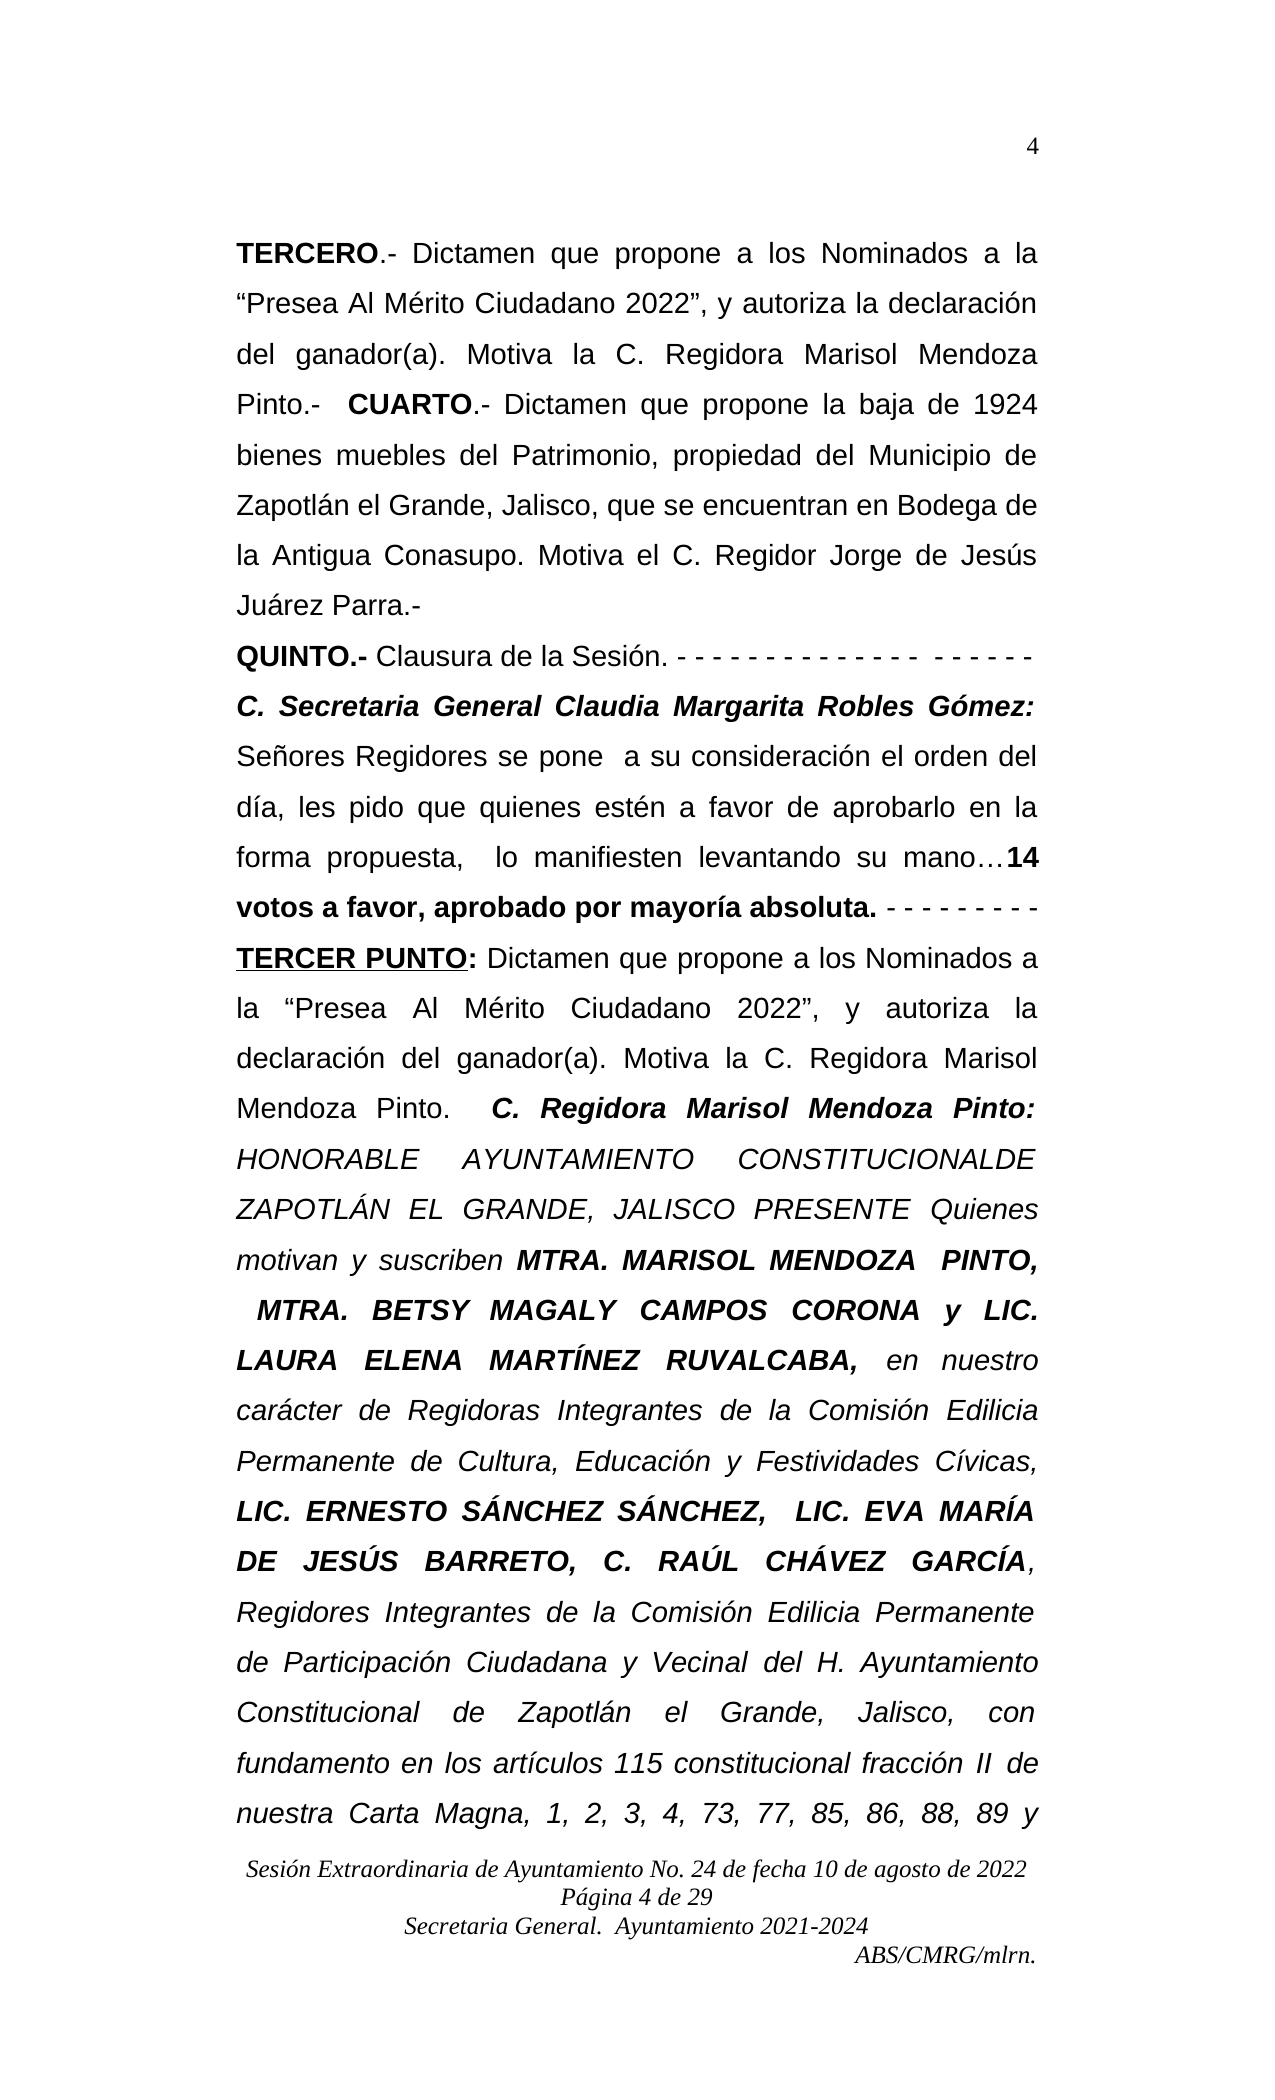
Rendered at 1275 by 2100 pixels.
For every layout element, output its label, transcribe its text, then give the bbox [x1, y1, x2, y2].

text C. Secretaria General Claudia Margarita Robles Gómez: Señores Regidores se pone a su consideración el orden del día, les pido que quienes estén a favor de aprobarlo en la forma propuesta, lo manifiesten levantando su mano…14 votos a favor, aprobado por mayoría absoluta. - - - - - - - - - [236, 689, 1039, 924]
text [236, 941, 1039, 1829]
text QUINTO.- Clausura de la Sesión. - - - - - - - - - - - - - - - - - - - - [236, 639, 1039, 672]
text TERCERO.- Dictamen que propone a los Nominados a la “Presea Al Mérito Ciudadano 2022”, y autoriza la declaración del ganador(a). Motiva la C. Regidora Marisol Mendoza Pinto.- CUARTO.- Dictamen que propone la baja de 1924 bienes muebles del Patrimonio, propiedad del Municipio de Zapotlán el Grande, Jalisco, que se encuentran en Bodega de la Antigua Conasupo. Motiva el C. Regidor Jorge de Jesús Juárez Parra.- [236, 236, 1039, 622]
